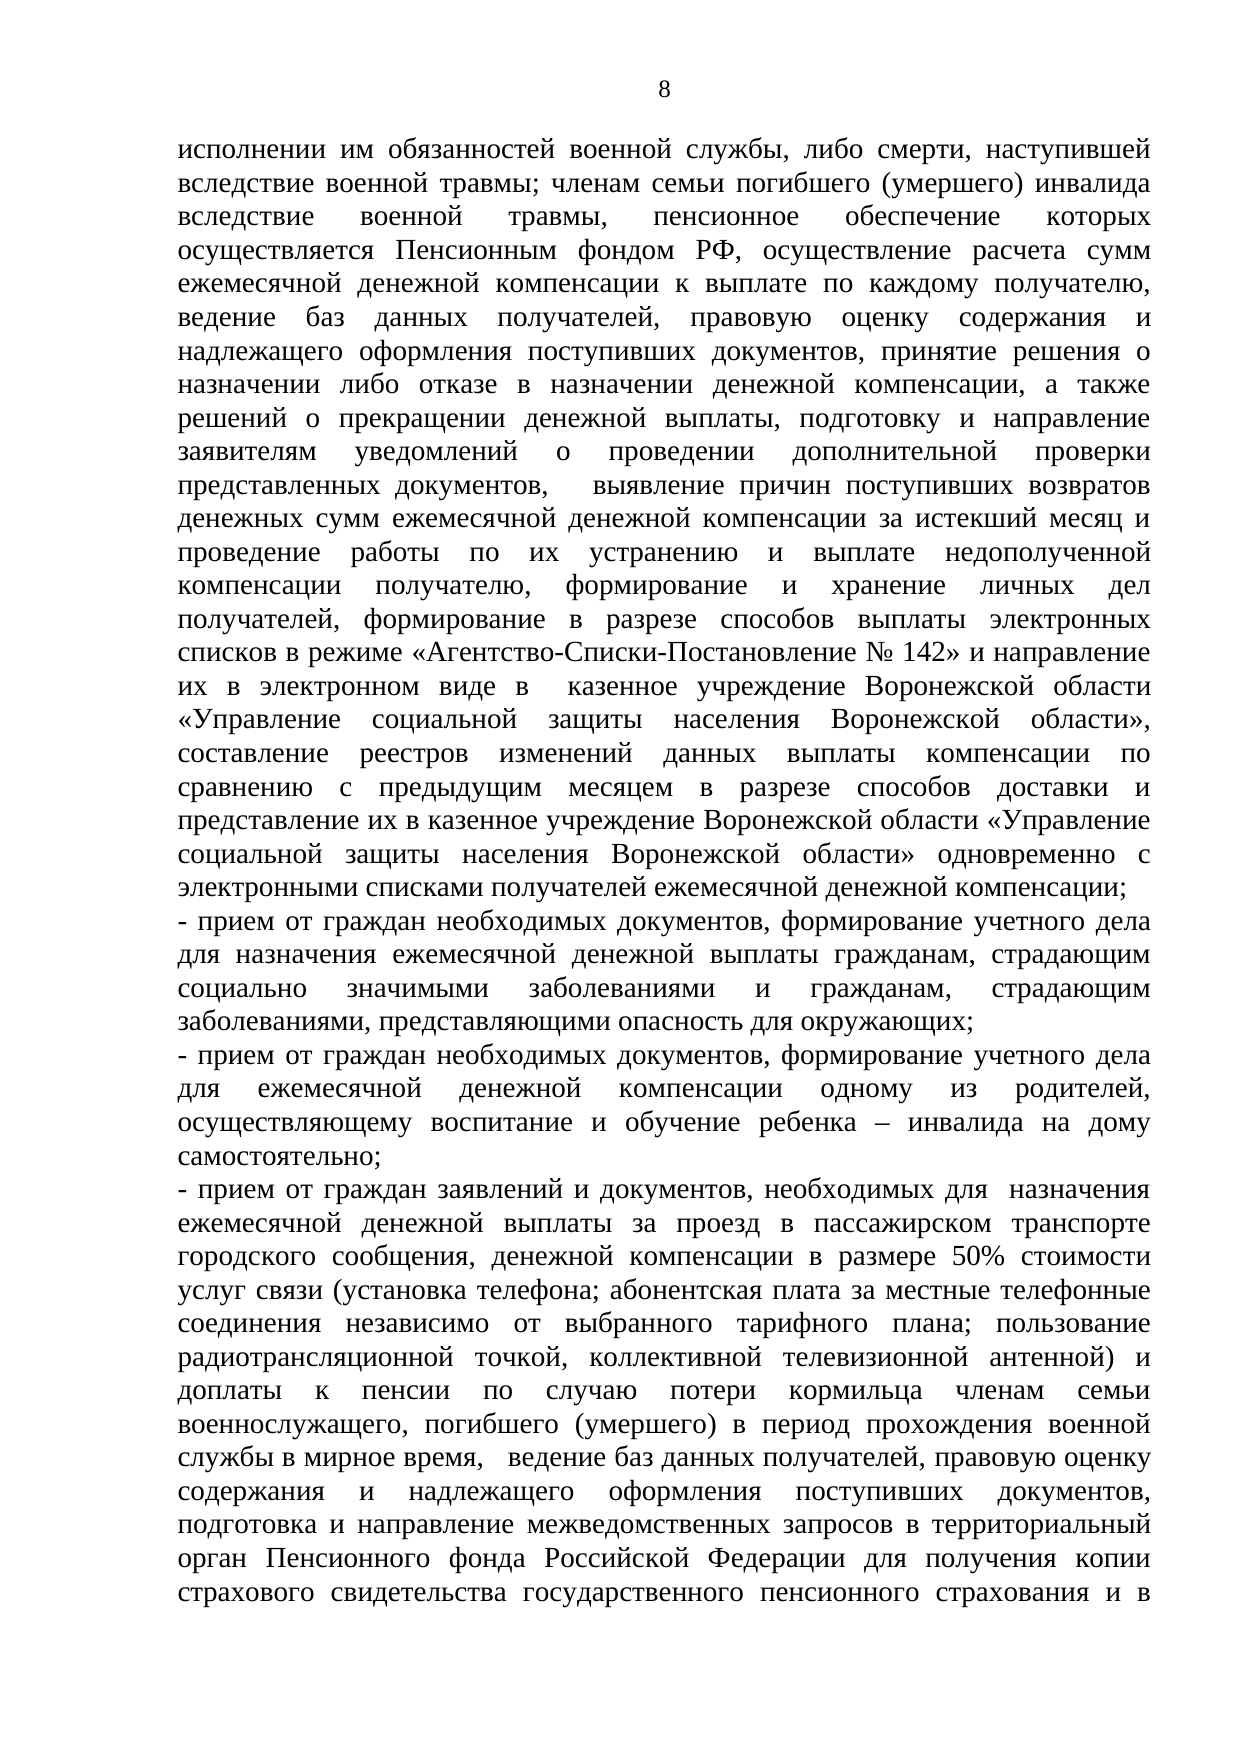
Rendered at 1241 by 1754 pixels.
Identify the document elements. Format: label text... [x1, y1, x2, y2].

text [177, 131, 1152, 903]
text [177, 1171, 1152, 1607]
text - прием от граждан необходимых документов, формирование учетного дела для назначения ежемесячной денежной выплаты гражданам, страдающим социально значимыми заболеваниями и гражданам, страдающим заболеваниями, представляющими опасность для окружающих; [177, 903, 1152, 1037]
text - прием от граждан необходимых документов, формирование учетного дела для ежемесячной денежной компенсации одному из родителей, осуществляющему воспитание и обучение ребенка – инвалида на дому самостоятельно; [177, 1037, 1152, 1171]
